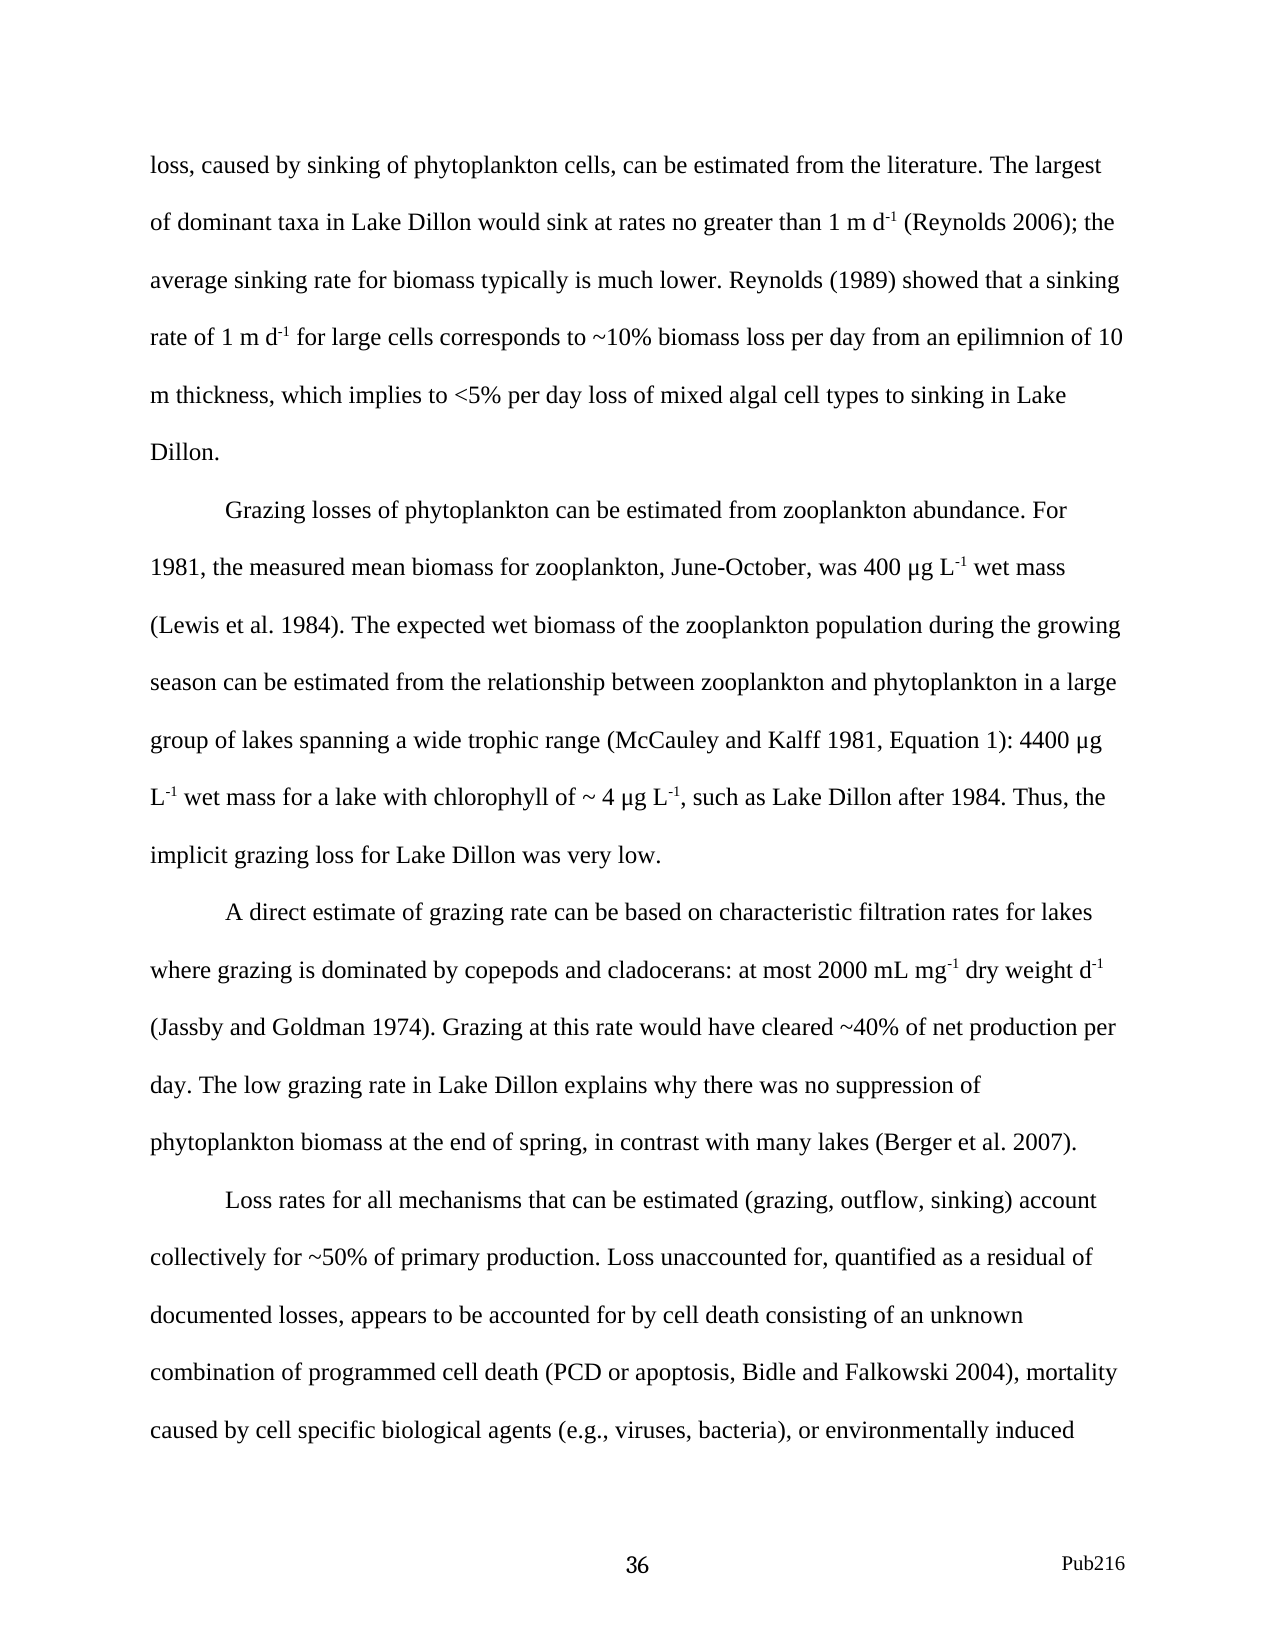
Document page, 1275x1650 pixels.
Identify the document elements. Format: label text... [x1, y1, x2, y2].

text A direct estimate of grazing rate can be based on characteristic filtration rates for lakes where grazing is dominated by copepods and cladocerans: at most 2000 mL mg-1 dry weight d-1 (Jassby and Goldman 1974). Grazing at this rate would have cleared ~40% of net production per day. The low grazing rate in Lake Dillon explains why there was no suppression of phytoplankton biomass at the end of spring, in contrast with many lakes (Berger et al. 2007). [150, 897, 1125, 1156]
text Grazing losses of phytoplankton can be estimated from zooplankton abundance. For 1981, the measured mean biomass for zooplankton, June-October, was 400 μg L-1 wet mass (Lewis et al. 1984). The expected wet biomass of the zooplankton population during the growing season can be estimated from the relationship between zooplankton and phytoplankton in a large group of lakes spanning a wide trophic range (McCauley and Kalff 1981, Equation 1): 4400 μg L-1 wet mass for a lake with chlorophyll of ~ 4 μg L-1, such as Lake Dillon after 1984. Thus, the implicit grazing loss for Lake Dillon was very low. [150, 495, 1125, 869]
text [150, 1185, 1125, 1444]
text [150, 150, 1125, 466]
